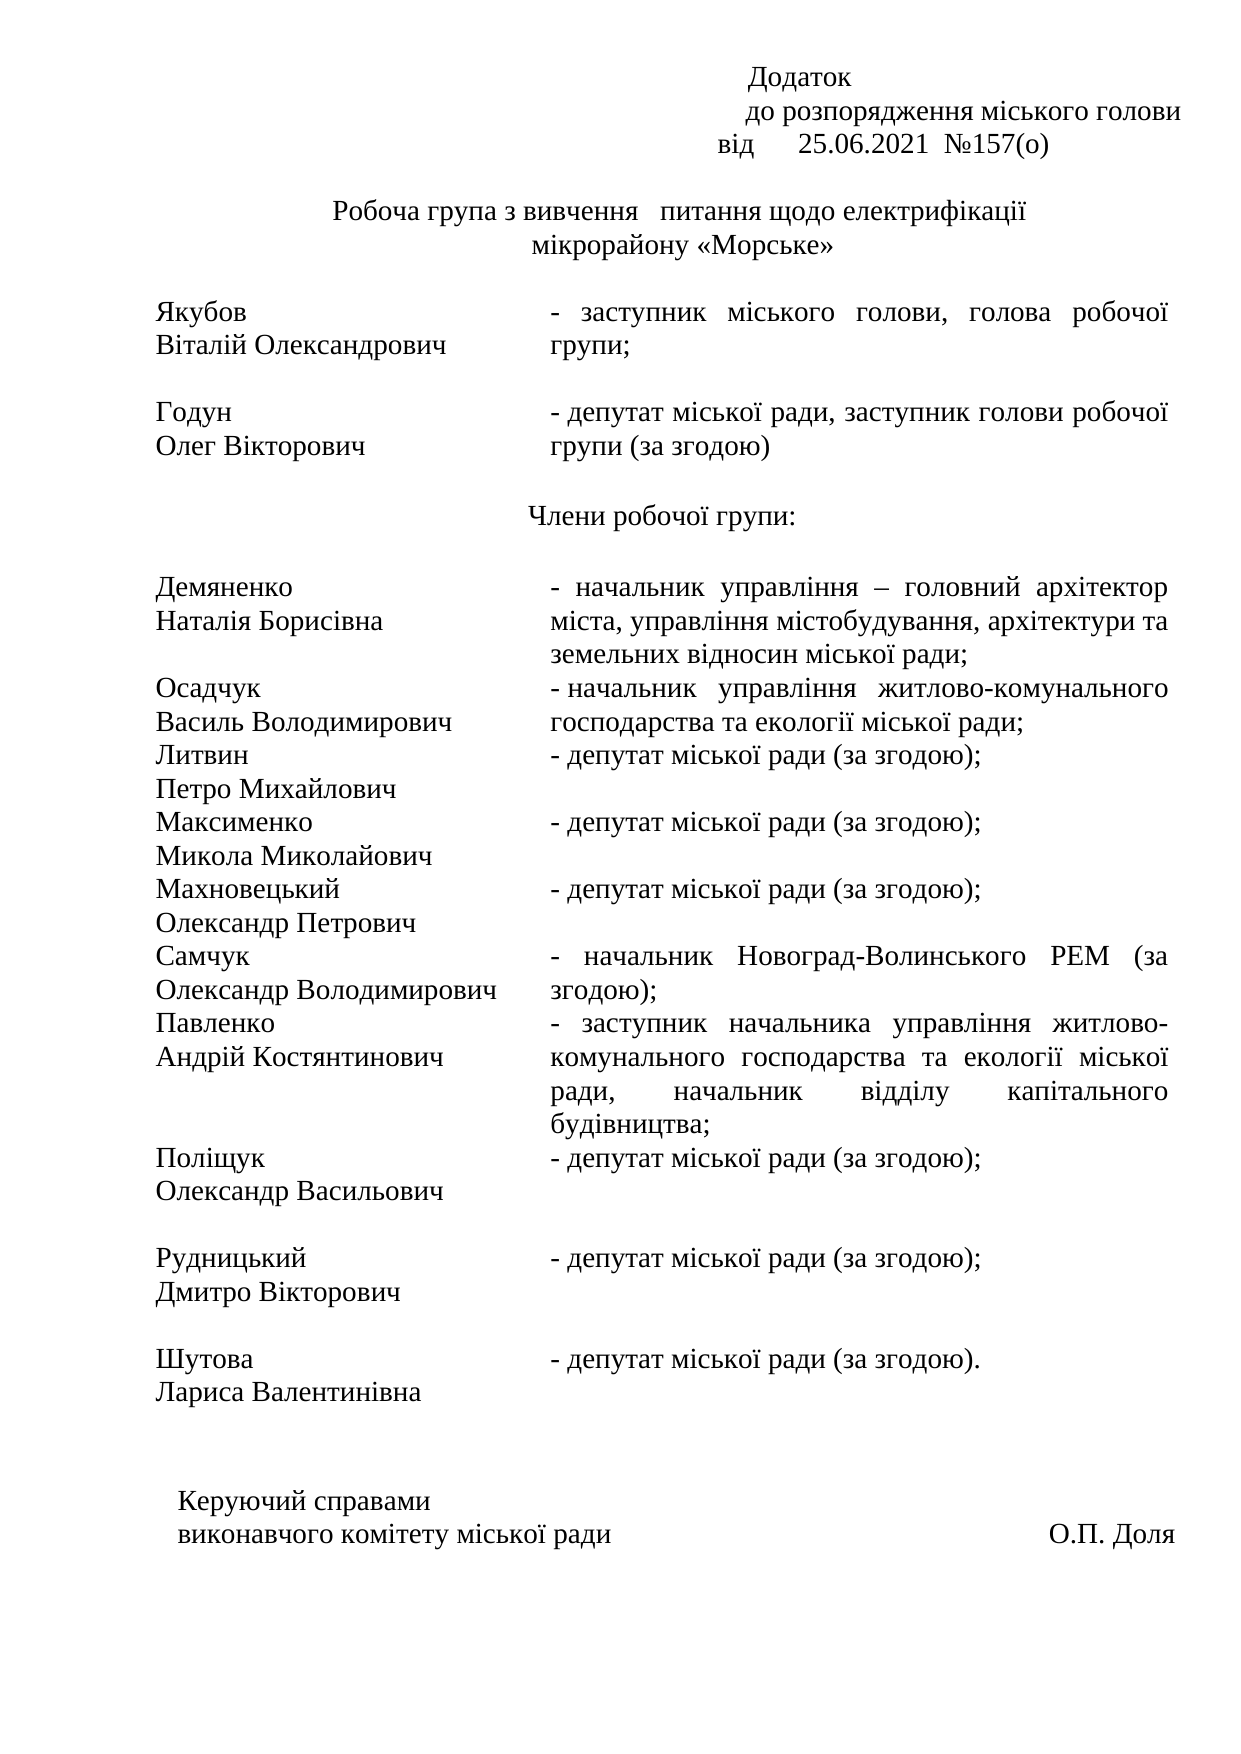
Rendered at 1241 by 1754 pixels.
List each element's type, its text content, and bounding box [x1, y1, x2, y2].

table_cell - депутат міської ради (за згодою); [539, 1140, 1180, 1240]
table_cell Шутова Лариса Валентинівна [144, 1341, 539, 1416]
table_header - заступник міського голови, голова робочої групи; [539, 294, 1180, 394]
text до розпорядження міського голови [177, 93, 1181, 126]
table_cell Рудницький Дмитро Вікторович [144, 1240, 539, 1341]
table_cell - депутат міської ради (за згодою); [539, 804, 1180, 871]
table_cell Поліщук Олександр Васильович [144, 1140, 539, 1240]
text мікрорайону «Морське» [177, 227, 1181, 260]
table_cell Члени робочої групи: [144, 498, 1180, 569]
table_cell - начальник управління житлово-комунального господарства та екології міської ради; [539, 670, 1180, 737]
table_cell - начальник Новоград-Волинського РЕМ (за згодою); [539, 939, 1180, 1006]
text від 25.06.2021 №157(о) [177, 126, 1181, 160]
table_cell Махновецький Олександр Петрович [144, 871, 539, 938]
table_cell - депутат міської ради (за згодою). [539, 1341, 1180, 1416]
text виконавчого комітету міської ради О.П. Доля [177, 1517, 1181, 1550]
text Додаток [177, 59, 1181, 93]
table_cell - заступник начальника управління житлово-комунального господарства та екології міської ради, начальник відділу капітального будівництва; [539, 1006, 1180, 1140]
table_cell Демяненко Наталія Борисівна [144, 570, 539, 670]
table_cell - депутат міської ради (за згодою); [539, 1240, 1180, 1341]
table_header Якубов Віталій Олександрович [144, 294, 539, 394]
text Робоча група з вивчення питання щодо електрифікації [177, 193, 1181, 227]
text Керуючий справами [177, 1483, 1181, 1517]
table_cell - депутат міської ради, заступник голови робочої групи (за згодою) [539, 395, 1180, 498]
table_cell Павленко Андрій Костянтинович [144, 1006, 539, 1140]
table_cell Максименко Микола Миколайович [144, 804, 539, 871]
table_cell Литвин Петро Михайлович [144, 737, 539, 804]
table_cell Самчук Олександр Володимирович [144, 939, 539, 1006]
table_cell - депутат міської ради (за згодою); [539, 871, 1180, 938]
table_cell Осадчук Василь Володимирович [144, 670, 539, 737]
table_cell - начальник управління – головний архітектор міста, управління містобудування, архітектури та земельних відносин міської ради; [539, 570, 1180, 670]
table_cell Годун Олег Вікторович [144, 395, 539, 498]
table_cell - депутат міської ради (за згодою); [539, 737, 1180, 804]
